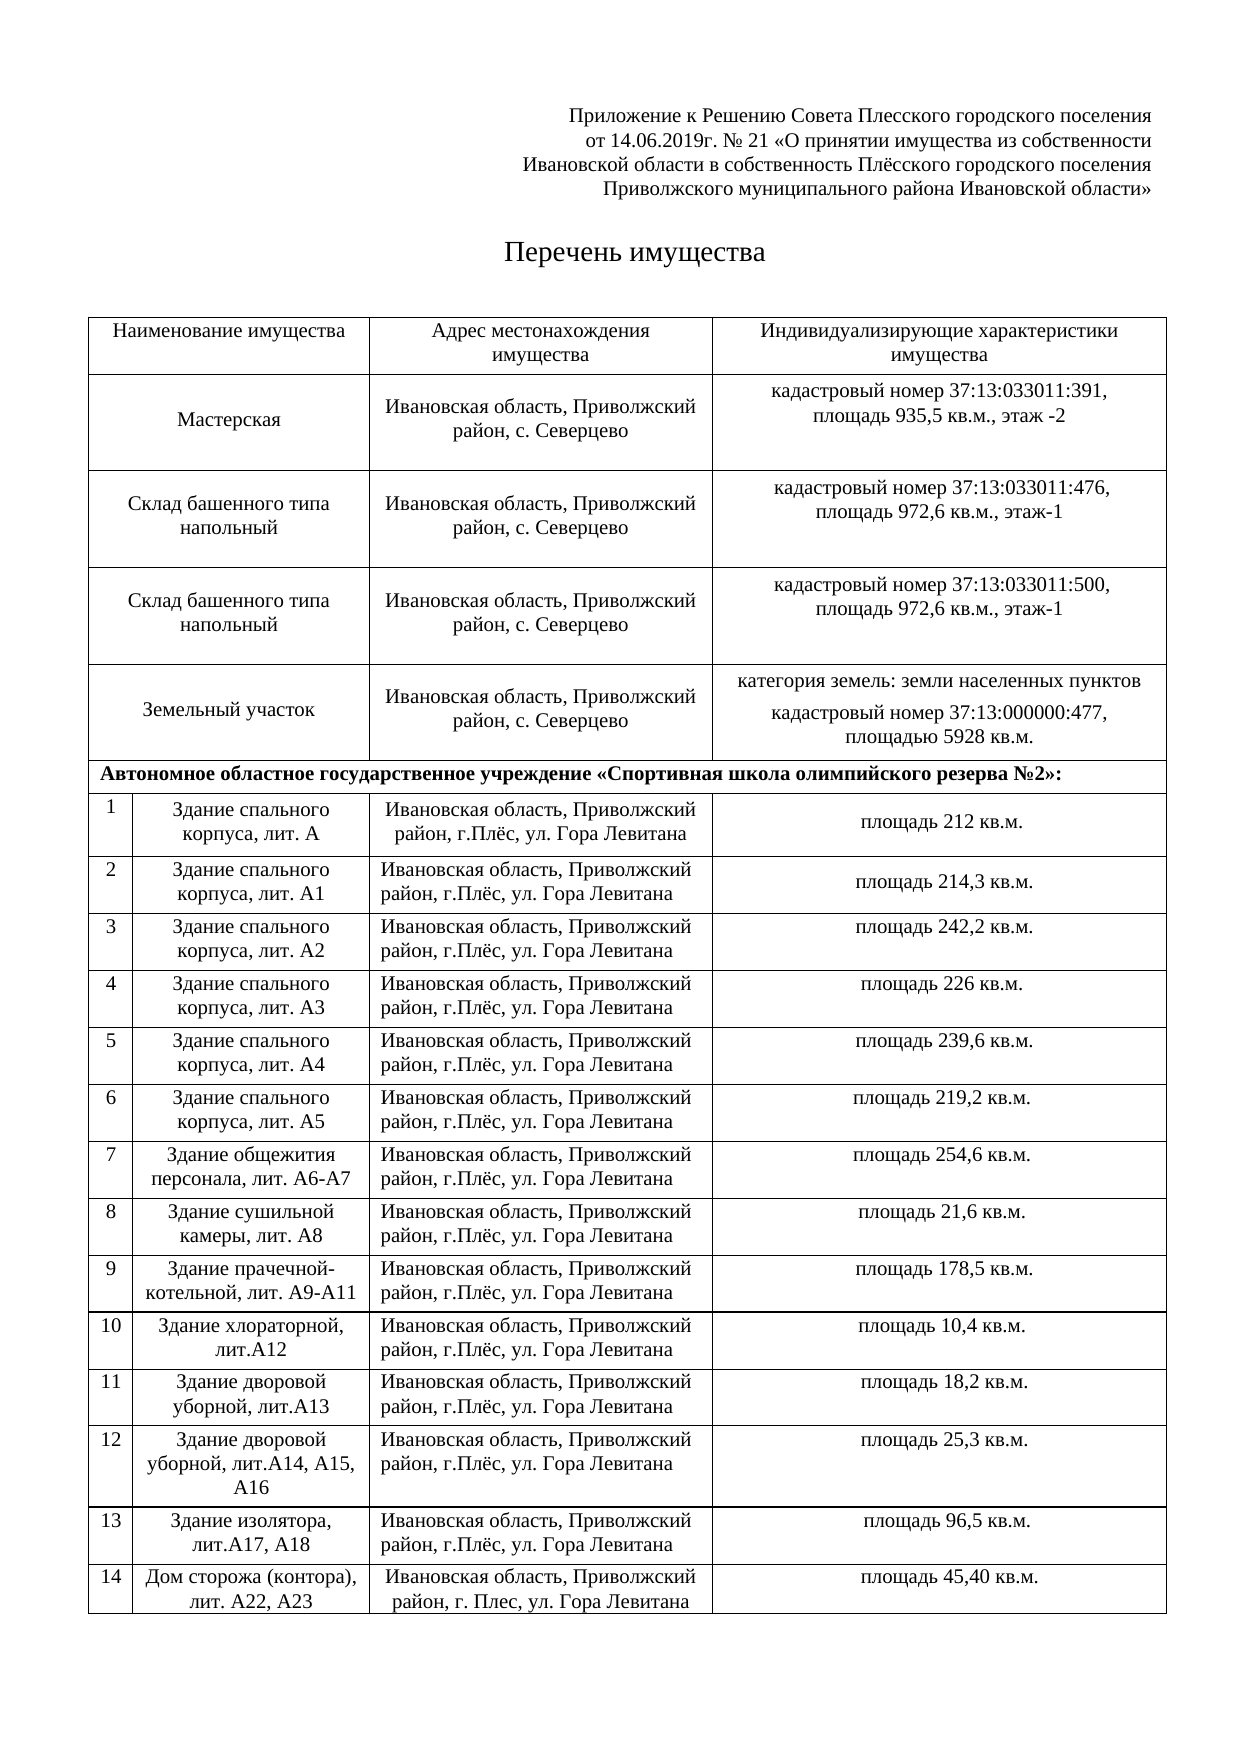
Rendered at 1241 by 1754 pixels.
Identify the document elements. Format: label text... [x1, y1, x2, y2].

table_cell площадь 25,3 кв.м. [713, 1426, 1166, 1506]
table_cell 14 [89, 1565, 132, 1613]
table_cell Ивановская область, Приволжский район, г.Плёс, ул. Гора Левитана [370, 1028, 712, 1083]
table_cell площадь 226 кв.м. [713, 971, 1166, 1027]
table_cell Здание прачечной-котельной, лит. А9-А11 [133, 1256, 369, 1311]
table_cell Мастерская [89, 375, 369, 470]
table_cell 4 [89, 971, 132, 1027]
table_cell Ивановская область, Приволжский район, г.Плёс, ул. Гора Левитана [370, 1256, 712, 1311]
table_cell Земельный участок [89, 665, 369, 760]
table_cell 8 [89, 1199, 132, 1254]
table_cell 7 [89, 1142, 132, 1197]
table_cell 1 [89, 794, 132, 856]
table_cell Ивановская область, Приволжский район, г.Плёс, ул. Гора Левитана [370, 1426, 712, 1506]
table_cell Ивановская область, Приволжский район, г.Плёс, ул. Гора Левитана [370, 1199, 712, 1254]
table_cell Здание дворовой уборной, лит.А13 [133, 1370, 369, 1425]
table_cell площадь 242,2 кв.м. [713, 914, 1166, 969]
table_cell Ивановская область, Приволжский район, г.Плёс, ул. Гора Левитана [370, 1508, 712, 1563]
table_cell кадастровый номер 37:13:033011:500, площадь 972,6 кв.м., этаж-1 [713, 568, 1166, 663]
table_cell категория земель: земли населенных пунктов кадастровый номер 37:13:000000:477, площадью 5928 кв.м. [713, 665, 1166, 760]
table_cell площадь 254,6 кв.м. [713, 1142, 1166, 1197]
table_cell 5 [89, 1028, 132, 1083]
table_cell Здание спального корпуса, лит. А5 [133, 1085, 369, 1141]
text Приложение к Решению Совета Плесского городского поселения [118, 103, 1152, 127]
text Перечень имущества [118, 234, 1152, 267]
table_cell 3 [89, 914, 132, 969]
table_cell площадь 10,4 кв.м. [713, 1313, 1166, 1368]
table_cell Ивановская область, Приволжский район, г.Плёс, ул. Гора Левитана [370, 857, 712, 913]
table_cell Склад башенного типа напольный [89, 471, 369, 567]
table_cell Ивановская область, Приволжский район, с. Северцево [370, 375, 712, 470]
table_cell Здание спального корпуса, лит. А2 [133, 914, 369, 969]
table_cell Ивановская область, Приволжский район, с. Северцево [370, 665, 712, 760]
table_cell Здание дворовой уборной, лит.А14, А15, А16 [133, 1426, 369, 1506]
text от 14.06.2019г. № 21 «О принятии имущества из собственности Ивановской области в собственность Плёсского городского поселения Приволжского муниципального района Ивановской области» [88, 127, 1152, 200]
table_cell площадь 45,40 кв.м. [713, 1565, 1166, 1613]
table_cell Здание изолятора, лит.А17, А18 [133, 1508, 369, 1563]
table_cell Здание спального корпуса, лит. А [133, 794, 369, 856]
table_cell 10 [89, 1313, 132, 1368]
table_cell Ивановская область, Приволжский район, г.Плёс, ул. Гора Левитана [370, 794, 712, 856]
table_cell Автономное областное государственное учреждение «Спортивная школа олимпийского резерва №2»: [89, 761, 1166, 793]
table_cell площадь 214,3 кв.м. [713, 857, 1166, 913]
table_cell площадь 18,2 кв.м. [713, 1370, 1166, 1425]
table_cell Здание спального корпуса, лит. А3 [133, 971, 369, 1027]
table_cell Ивановская область, Приволжский район, с. Северцево [370, 568, 712, 663]
table_cell площадь 212 кв.м. [713, 794, 1166, 856]
table_cell 13 [89, 1508, 132, 1563]
table_cell площадь 21,6 кв.м. [713, 1199, 1166, 1254]
table_cell площадь 96,5 кв.м. [713, 1508, 1166, 1563]
table_cell площадь 178,5 кв.м. [713, 1256, 1166, 1311]
table_header Наименование имущества [89, 318, 369, 373]
table_cell Здание спального корпуса, лит. А4 [133, 1028, 369, 1083]
table_cell 11 [89, 1370, 132, 1425]
table_cell 6 [89, 1085, 132, 1141]
table_cell кадастровый номер 37:13:033011:476, площадь 972,6 кв.м., этаж-1 [713, 471, 1166, 567]
table_cell 2 [89, 857, 132, 913]
table_cell кадастровый номер 37:13:033011:391, площадь 935,5 кв.м., этаж -2 [713, 375, 1166, 470]
table_cell 9 [89, 1256, 132, 1311]
table_cell Ивановская область, Приволжский район, г.Плёс, ул. Гора Левитана [370, 1085, 712, 1141]
table_cell Здание сушильной камеры, лит. А8 [133, 1199, 369, 1254]
table_cell Склад башенного типа напольный [89, 568, 369, 663]
table_cell Ивановская область, Приволжский район, с. Северцево [370, 471, 712, 567]
table_cell Здание хлораторной, лит.А12 [133, 1313, 369, 1368]
table_header Адрес местонахождения имущества [370, 318, 712, 373]
table_cell Ивановская область, Приволжский район, г.Плёс, ул. Гора Левитана [370, 1370, 712, 1425]
table_cell Ивановская область, Приволжский район, г.Плёс, ул. Гора Левитана [370, 914, 712, 969]
table_cell площадь 219,2 кв.м. [713, 1085, 1166, 1141]
table_cell Ивановская область, Приволжский район, г.Плёс, ул. Гора Левитана [370, 1142, 712, 1197]
table_cell Здание общежития персонала, лит. А6-А7 [133, 1142, 369, 1197]
table_cell Дом сторожа (контора), лит. А22, А23 [133, 1565, 369, 1613]
table_cell Здание спального корпуса, лит. А1 [133, 857, 369, 913]
table_cell Ивановская область, Приволжский район, г.Плёс, ул. Гора Левитана [370, 1313, 712, 1368]
table_cell Ивановская область, Приволжский район, г.Плёс, ул. Гора Левитана [370, 971, 712, 1027]
table_cell площадь 239,6 кв.м. [713, 1028, 1166, 1083]
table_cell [370, 1565, 712, 1613]
table_cell 12 [89, 1426, 132, 1506]
table_header Индивидуализирующие характеристики имущества [713, 318, 1166, 373]
